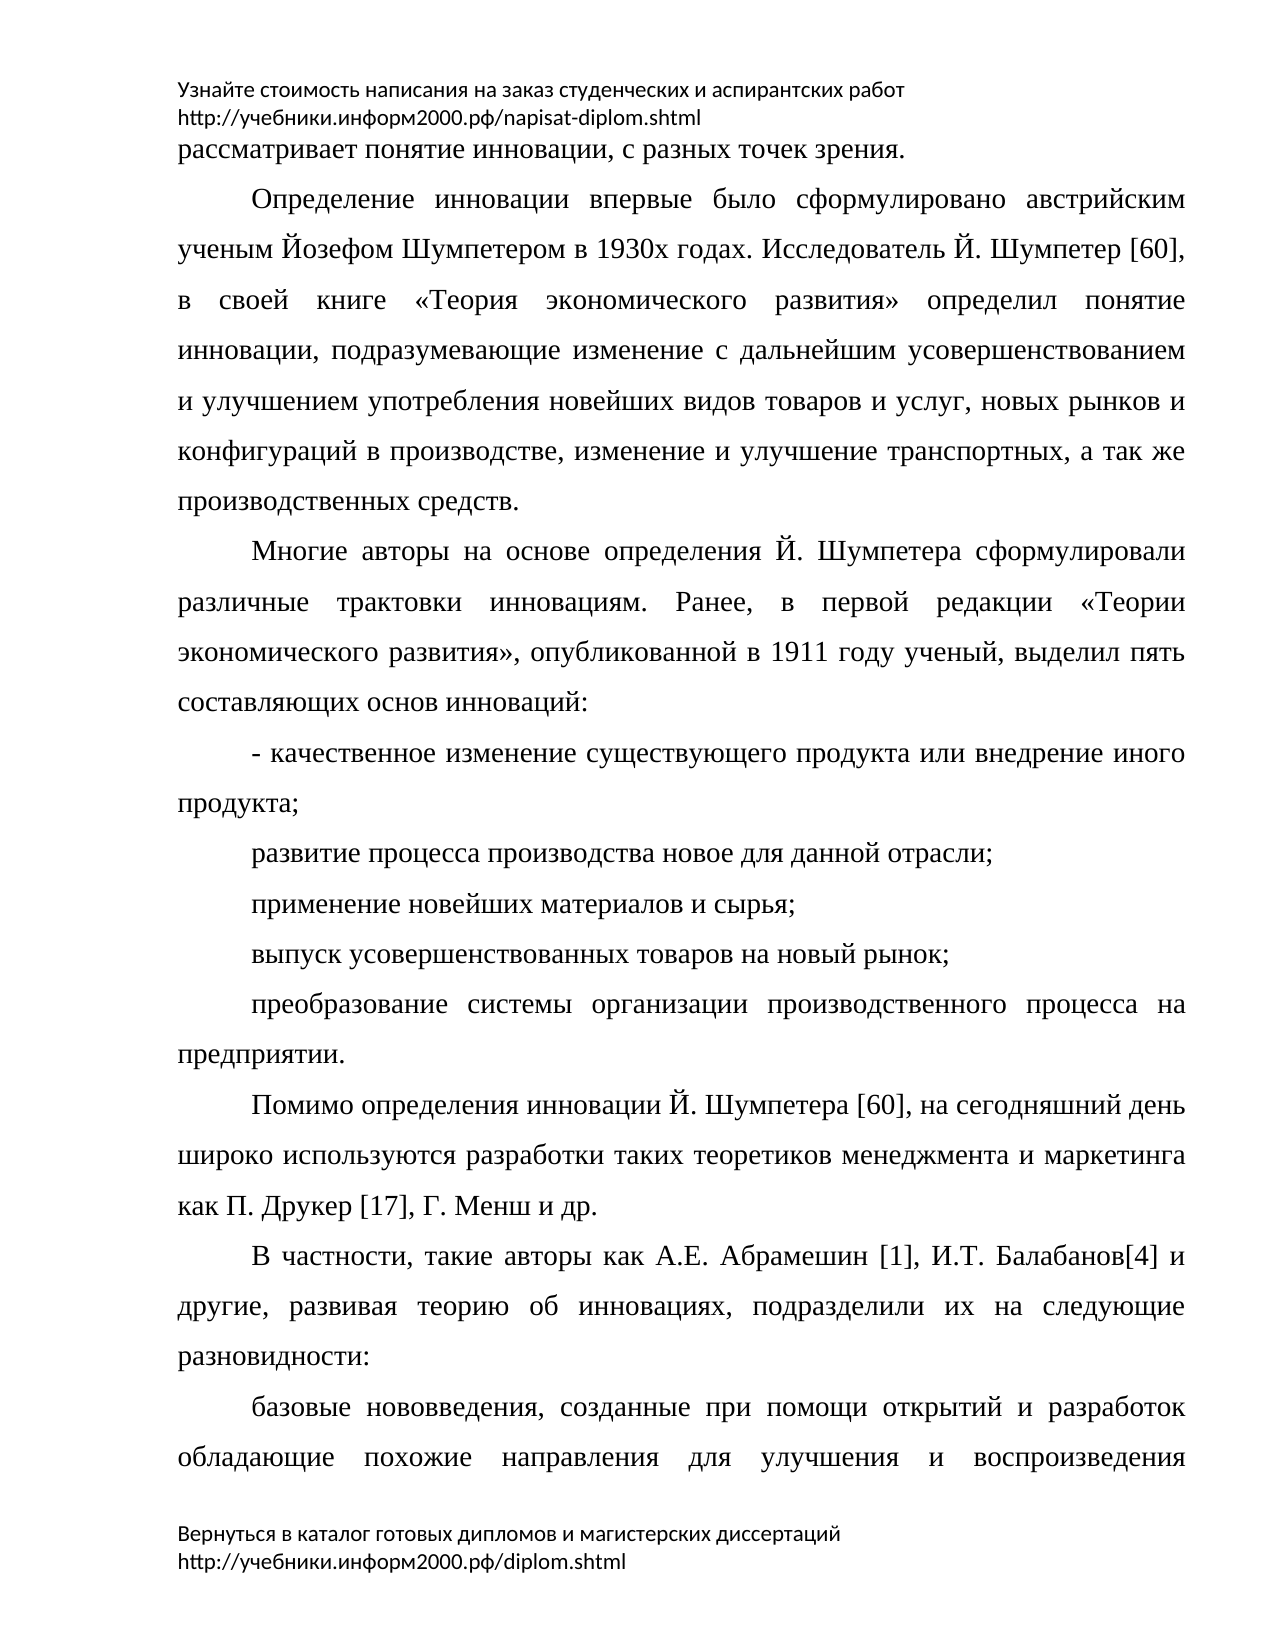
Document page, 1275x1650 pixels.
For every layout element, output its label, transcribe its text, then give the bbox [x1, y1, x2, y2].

text Помимо определения инновации Й. Шумпетера [60], на сегодняшний день широко используются разработки таких теоретиков менеджмента и маркетинга как П. Друкер [17], Г. Менш и др. [177, 1087, 1186, 1221]
text - качественное изменение существующего продукта или внедрение иного продукта; [177, 735, 1186, 819]
text В частности, такие авторы как А.Е. Абрамешин [1], И.Т. Балабанов[4] и другие, развивая теорию об инновациях, подразделили их на следующие разновидности: [177, 1238, 1186, 1372]
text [177, 1389, 1186, 1473]
text Многие авторы на основе определения Й. Шумпетера сформулировали различные трактовки инновациям. Ранее, в первой редакции «Теории экономического развития», опубликованной в 1911 году ученый, выделил пять составляющих основ инноваций: [177, 533, 1186, 718]
text развитие процесса производства новое для данной отрасли; [177, 835, 1186, 869]
text применение новейших материалов и сырья; [177, 886, 1186, 919]
text преобразование системы организации производственного процесса на предприятии. [177, 986, 1186, 1070]
text выпуск усовершенствованных товаров на новый рынок; [177, 936, 1186, 969]
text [177, 131, 1186, 164]
text Определение инновации впервые было сформулировано австрийским ученым Йозефом Шумпетером в 1930х годах. Исследователь Й. Шумпетер [60], в своей книге «Теория экономического развития» определил понятие инновации, подразумевающие изменение с дальнейшим усовершенствованием и улучшением употребления новейших видов товаров и услуг, новых рынков и конфигураций в производстве, изменение и улучшение транспортных, а так же производственных средств. [177, 181, 1186, 517]
